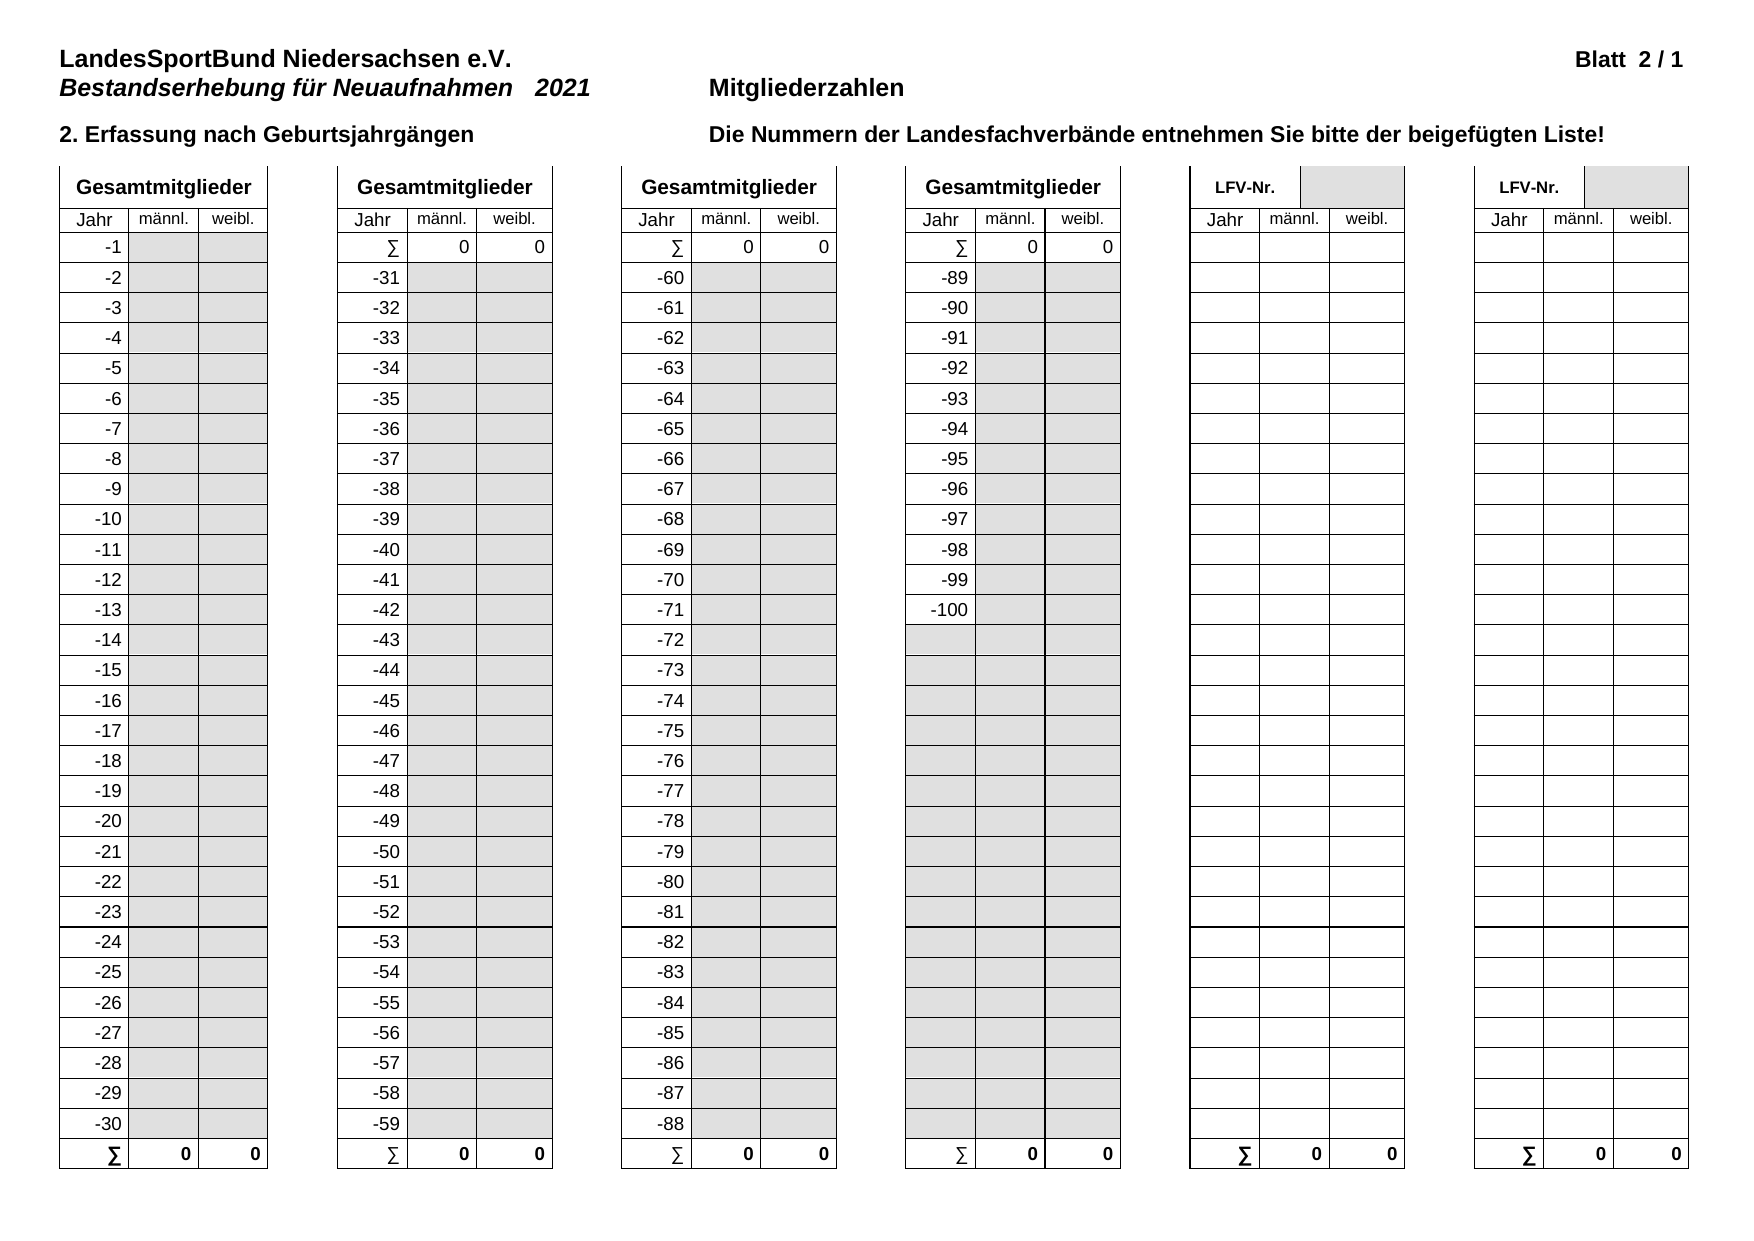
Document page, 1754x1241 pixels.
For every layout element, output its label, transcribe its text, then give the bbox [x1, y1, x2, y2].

table_cell [268, 413, 337, 443]
table_cell [1330, 656, 1404, 685]
table_cell 1953 [622, 505, 691, 534]
table_cell [1191, 746, 1259, 775]
table_cell [1121, 1047, 1189, 1077]
table_cell [837, 443, 905, 473]
table_cell [1330, 444, 1404, 473]
table_cell 1936 [622, 1018, 691, 1047]
table_cell [199, 686, 267, 715]
table_cell [1046, 837, 1120, 866]
table_cell [1475, 1048, 1543, 1077]
table_cell [906, 988, 975, 1017]
table_cell [129, 1018, 198, 1047]
table_cell 0 [976, 1139, 1044, 1168]
table_cell [1046, 293, 1120, 322]
table_cell [761, 897, 836, 926]
table_cell [553, 896, 621, 926]
table_cell [906, 656, 975, 685]
table_cell 1927 [906, 414, 975, 443]
table_cell [268, 987, 337, 1017]
table_cell 0 [408, 1139, 476, 1168]
table_cell [268, 504, 337, 534]
table_cell [129, 1079, 198, 1108]
table_cell [1121, 896, 1189, 926]
table_cell [692, 474, 760, 503]
table_cell [837, 322, 905, 352]
table_cell 1978 [338, 625, 407, 654]
table_cell [1405, 926, 1474, 957]
table_cell 1962 [338, 1109, 407, 1138]
table_cell 1972 [338, 807, 407, 836]
table_cell 0 [1614, 1139, 1688, 1168]
table_cell 1981 [338, 535, 407, 564]
table_cell [129, 656, 198, 685]
table_cell [1191, 656, 1259, 685]
table_cell [761, 293, 836, 322]
table_cell [761, 807, 836, 836]
table_cell [129, 595, 198, 624]
table_cell 1983 [338, 474, 407, 503]
table_cell [129, 746, 198, 775]
table_cell männl. [692, 209, 760, 232]
table_cell [1475, 535, 1543, 564]
table_cell ∑ [622, 233, 691, 262]
table_cell [837, 836, 905, 866]
table_cell [1614, 928, 1688, 957]
table_cell [761, 505, 836, 534]
table_header [1405, 166, 1474, 208]
table_cell [1405, 1078, 1474, 1108]
table_cell [408, 746, 476, 775]
table_cell [692, 1018, 760, 1047]
table_cell 2010 [60, 535, 128, 564]
table_cell [477, 656, 552, 685]
table_cell [1475, 656, 1543, 685]
table_cell [1046, 1109, 1120, 1138]
table_cell 0 [1260, 1139, 1329, 1168]
table_cell [199, 1109, 267, 1138]
table_cell [837, 926, 905, 957]
table_cell 1933 [622, 1109, 691, 1138]
table_cell [1475, 746, 1543, 775]
table_cell [1405, 473, 1474, 503]
table_cell [1544, 988, 1613, 1017]
table_cell 1960 [622, 293, 691, 322]
table_cell [1544, 384, 1613, 413]
table_cell [976, 384, 1044, 413]
table_cell Jahr [1475, 209, 1543, 232]
table_cell [692, 354, 760, 383]
table_cell [692, 565, 760, 594]
table_cell [1191, 474, 1259, 503]
table_cell 1977 [338, 656, 407, 685]
table_cell [477, 505, 552, 534]
table_cell [408, 1079, 476, 1108]
table_cell [761, 1018, 836, 1047]
table_cell [976, 746, 1044, 775]
table_cell [1191, 988, 1259, 1017]
table_cell [553, 353, 621, 383]
table_cell [199, 414, 267, 443]
table_cell [268, 775, 337, 806]
table_cell [477, 625, 552, 654]
table_cell [477, 354, 552, 383]
table_cell [976, 1018, 1044, 1047]
table_cell [1544, 505, 1613, 534]
table_cell [1405, 564, 1474, 594]
table_cell [408, 807, 476, 836]
table_cell 2001 [60, 807, 128, 836]
table_cell [1191, 1048, 1259, 1077]
table_cell [129, 474, 198, 503]
table_cell [837, 262, 905, 292]
table_cell Jahr [338, 209, 407, 232]
table_cell [976, 776, 1044, 806]
table_cell 2005 [60, 686, 128, 715]
table_cell [408, 1018, 476, 1047]
table_cell [1191, 1018, 1259, 1047]
table_cell [1191, 716, 1259, 745]
table_cell 1995 [60, 988, 128, 1017]
table_cell [1614, 595, 1688, 624]
table_cell 1946 [622, 716, 691, 745]
table_cell [976, 928, 1044, 957]
table_cell [268, 1108, 337, 1138]
table_cell [553, 564, 621, 594]
table_cell [1330, 837, 1404, 866]
table_cell [199, 293, 267, 322]
table_cell [1121, 594, 1189, 624]
table_cell [477, 928, 552, 957]
table_cell [1191, 837, 1259, 866]
table_cell [1475, 474, 1543, 503]
table_cell 2011 [60, 505, 128, 534]
table_cell [1046, 535, 1120, 564]
table_cell [408, 837, 476, 866]
table_cell [408, 595, 476, 624]
table_cell ∑ [1475, 1139, 1543, 1168]
table_cell [1405, 1108, 1474, 1138]
table_cell [553, 1078, 621, 1108]
table_cell [837, 564, 905, 594]
table_cell [1260, 293, 1329, 322]
table_cell [1614, 837, 1688, 866]
table_cell [1260, 716, 1329, 745]
table_cell [1475, 233, 1543, 262]
table_cell [553, 836, 621, 866]
table_cell [1046, 716, 1120, 745]
table_cell 2015 [60, 384, 128, 413]
table_cell [1405, 208, 1474, 232]
table_cell [1046, 595, 1120, 624]
table_cell [1330, 535, 1404, 564]
table_cell [1614, 988, 1688, 1017]
table_cell [837, 685, 905, 715]
table_cell [477, 444, 552, 473]
table_cell [1475, 958, 1543, 987]
table_cell [1191, 293, 1259, 322]
table_cell 1966 [338, 988, 407, 1017]
table_cell [1614, 535, 1688, 564]
table_cell [1046, 625, 1120, 654]
table_cell 1939 [622, 928, 691, 957]
table_cell [553, 383, 621, 413]
table_cell [1121, 987, 1189, 1017]
table_cell [1330, 474, 1404, 503]
table_cell 1969 [338, 897, 407, 926]
table_cell [976, 837, 1044, 866]
table_cell [837, 1017, 905, 1047]
table_cell [837, 806, 905, 836]
table_cell [761, 1048, 836, 1077]
table_cell [408, 1109, 476, 1138]
table_cell [477, 837, 552, 866]
text LandesSportBund Niedersachsen e.V. Blatt 2 / 1 [59, 44, 1695, 73]
table_cell [1544, 897, 1613, 926]
table_cell [268, 836, 337, 866]
table_cell [553, 232, 621, 262]
table_cell [408, 263, 476, 292]
table_cell [553, 1017, 621, 1047]
table_cell [761, 1079, 836, 1108]
table_cell [553, 292, 621, 322]
table_cell [1475, 384, 1543, 413]
table_cell [268, 1047, 337, 1077]
table_cell 1980 [338, 565, 407, 594]
table_cell [1121, 836, 1189, 866]
table_cell [199, 746, 267, 775]
table_cell [1544, 1018, 1613, 1047]
table_cell [761, 414, 836, 443]
table_cell [1260, 958, 1329, 987]
table_cell Jahr [60, 209, 128, 232]
table_cell [1330, 716, 1404, 745]
table_cell 1998 [60, 897, 128, 926]
table_cell [1544, 354, 1613, 383]
table_cell [1405, 987, 1474, 1017]
table_cell [1614, 263, 1688, 292]
table_cell [1260, 988, 1329, 1017]
table_cell 1990 [338, 263, 407, 292]
table_cell [1405, 957, 1474, 987]
table_cell [1046, 897, 1120, 926]
text Bestandserhebung für Neuaufnahmen 2021 Mitgliederzahlen [59, 73, 1695, 102]
table_cell [408, 354, 476, 383]
table_cell [268, 1138, 337, 1168]
table_cell [553, 775, 621, 806]
table_cell [477, 1109, 552, 1138]
table_cell 2007 [60, 625, 128, 654]
table_cell 1948 [622, 656, 691, 685]
table_cell [1191, 686, 1259, 715]
table_cell [1330, 384, 1404, 413]
table_cell 0 [761, 1139, 836, 1168]
table_cell 2006 [60, 656, 128, 685]
table_cell [553, 594, 621, 624]
table_cell [1260, 686, 1329, 715]
table_cell 1929 [906, 354, 975, 383]
table_cell 0 [1544, 1139, 1613, 1168]
table_cell [1191, 565, 1259, 594]
table_cell [1121, 1138, 1189, 1168]
table_cell [408, 928, 476, 957]
table_cell [1475, 263, 1543, 292]
table_cell [1405, 413, 1474, 443]
table_header LFV-Nr. [1191, 166, 1300, 208]
table_cell 2017 [60, 323, 128, 352]
table_cell [1544, 535, 1613, 564]
table_cell [1544, 414, 1613, 443]
table_cell [1191, 897, 1259, 926]
table_cell 0 [1046, 1139, 1120, 1168]
table_cell [1544, 444, 1613, 473]
table_cell [1330, 233, 1404, 262]
table_cell [692, 625, 760, 654]
table_cell [553, 745, 621, 775]
table_cell [408, 716, 476, 745]
table_cell 1975 [338, 716, 407, 745]
table_cell Jahr [1191, 209, 1259, 232]
table_cell [692, 686, 760, 715]
table_cell [976, 1079, 1044, 1108]
table_cell [1121, 715, 1189, 745]
table_cell [129, 505, 198, 534]
table_cell [692, 323, 760, 352]
table_cell [761, 444, 836, 473]
table_header [1121, 166, 1189, 208]
table_cell [129, 233, 198, 262]
table_cell [692, 1079, 760, 1108]
table_cell [692, 535, 760, 564]
table_cell [692, 837, 760, 866]
table_cell [761, 776, 836, 806]
table_cell [1260, 384, 1329, 413]
table_cell [1475, 293, 1543, 322]
table_cell [1191, 263, 1259, 292]
table_cell 1928 [906, 384, 975, 413]
table_cell [1405, 896, 1474, 926]
table_cell [1046, 505, 1120, 534]
table_cell [268, 292, 337, 322]
table_cell [837, 353, 905, 383]
table_cell [1405, 292, 1474, 322]
table_cell [1544, 837, 1613, 866]
table_cell [1544, 867, 1613, 896]
table_cell [408, 293, 476, 322]
table_cell 1956 [622, 414, 691, 443]
table_cell [408, 505, 476, 534]
table_cell [692, 1109, 760, 1138]
table_cell [1405, 534, 1474, 564]
table_cell [1614, 233, 1688, 262]
table_cell [1260, 1079, 1329, 1108]
table_cell [1260, 867, 1329, 896]
table_cell [1260, 776, 1329, 806]
table_header [1301, 166, 1404, 208]
table_cell [129, 293, 198, 322]
table_cell [761, 867, 836, 896]
table_cell [976, 656, 1044, 685]
table_cell [553, 866, 621, 896]
table_cell [1121, 473, 1189, 503]
table_cell [1614, 807, 1688, 836]
table_cell [1405, 655, 1474, 685]
table_cell [408, 958, 476, 987]
table_cell ∑ [60, 1139, 128, 1168]
table_cell [976, 414, 1044, 443]
table_cell [1191, 625, 1259, 654]
table_cell [1475, 807, 1543, 836]
table_cell [976, 323, 1044, 352]
table_cell [477, 323, 552, 352]
table_cell [477, 686, 552, 715]
table_cell [1405, 232, 1474, 262]
table_cell [1544, 1048, 1613, 1077]
table_cell [761, 625, 836, 654]
table_cell [1046, 354, 1120, 383]
table_cell [1046, 384, 1120, 413]
table_cell [906, 928, 975, 957]
table_cell [408, 988, 476, 1017]
table_cell 1934 [622, 1079, 691, 1108]
table_cell [976, 897, 1044, 926]
table_cell [1475, 867, 1543, 896]
table_cell [1046, 988, 1120, 1017]
table_cell [1046, 1079, 1120, 1108]
table_cell [553, 262, 621, 292]
table_cell [408, 686, 476, 715]
table_cell [477, 867, 552, 896]
table_cell [268, 322, 337, 352]
table_cell [1405, 594, 1474, 624]
table_cell [408, 1048, 476, 1077]
table_cell [837, 775, 905, 806]
table_cell [199, 354, 267, 383]
table_cell 0 [408, 233, 476, 262]
table_cell [1614, 474, 1688, 503]
table_cell Jahr [906, 209, 975, 232]
table_cell [1330, 595, 1404, 624]
table_cell [553, 413, 621, 443]
table_cell [477, 293, 552, 322]
table_cell [553, 806, 621, 836]
table_cell [1405, 806, 1474, 836]
table_cell [1121, 1078, 1189, 1108]
table_cell [268, 745, 337, 775]
table_cell [1614, 1018, 1688, 1047]
table_cell [692, 746, 760, 775]
table_cell [692, 867, 760, 896]
table_cell [268, 208, 337, 232]
table_cell [1405, 262, 1474, 292]
table_cell 2004 [60, 716, 128, 745]
table_cell [1260, 1109, 1329, 1138]
table_cell [906, 1018, 975, 1047]
table_cell [408, 444, 476, 473]
table_cell [553, 534, 621, 564]
table_header Gesamtmitglieder [338, 166, 552, 208]
table_cell [1046, 474, 1120, 503]
table_cell [1191, 233, 1259, 262]
table_cell [1405, 866, 1474, 896]
table_cell [1405, 353, 1474, 383]
table_cell [1260, 746, 1329, 775]
table_cell [976, 293, 1044, 322]
table_cell [761, 958, 836, 987]
table_cell 2013 [60, 444, 128, 473]
table_cell [268, 957, 337, 987]
table_cell [1614, 293, 1688, 322]
table_cell 1991 [60, 1109, 128, 1138]
table_cell [1260, 323, 1329, 352]
table_cell [1614, 1079, 1688, 1108]
table_cell [1260, 595, 1329, 624]
table_cell 2012 [60, 474, 128, 503]
table_cell [129, 897, 198, 926]
table_cell [408, 897, 476, 926]
table_cell [553, 926, 621, 957]
table_cell 1997 [60, 928, 128, 957]
table_cell 1938 [622, 958, 691, 987]
table_cell [692, 897, 760, 926]
table_cell [906, 1109, 975, 1138]
table_cell [553, 624, 621, 654]
table_cell [1046, 323, 1120, 352]
table_cell 2018 [60, 293, 128, 322]
table_cell [199, 1079, 267, 1108]
table_cell [1475, 414, 1543, 443]
table_cell [1046, 807, 1120, 836]
table_cell [477, 776, 552, 806]
table_cell [906, 716, 975, 745]
table_cell [1614, 716, 1688, 745]
table_cell [1544, 807, 1613, 836]
table_cell [1544, 716, 1613, 745]
table_cell [1260, 807, 1329, 836]
table_cell [1260, 354, 1329, 383]
table_cell 2008 [60, 595, 128, 624]
table_cell weibl. [1614, 209, 1688, 232]
table_cell [1121, 208, 1189, 232]
table_cell weibl. [1046, 209, 1120, 232]
table_cell [1475, 716, 1543, 745]
table_cell [1191, 928, 1259, 957]
table_cell [761, 1109, 836, 1138]
table_cell [1121, 1108, 1189, 1138]
table_cell [1330, 263, 1404, 292]
table_cell 0 [199, 1139, 267, 1168]
table_cell [477, 565, 552, 594]
table_cell [761, 354, 836, 383]
table_cell 1994 [60, 1018, 128, 1047]
table_cell [1046, 776, 1120, 806]
table_cell [129, 716, 198, 745]
table_cell 1922 [906, 565, 975, 594]
table_cell [906, 686, 975, 715]
table_cell [761, 746, 836, 775]
table_cell [976, 263, 1044, 292]
table_cell [199, 958, 267, 987]
table_cell 1967 [338, 958, 407, 987]
table_cell weibl. [199, 209, 267, 232]
table_cell 0 [692, 233, 760, 262]
table_cell [1260, 656, 1329, 685]
table_cell [1475, 505, 1543, 534]
table_cell 1999 [60, 867, 128, 896]
table_cell männl. [1260, 209, 1329, 232]
table_cell [1260, 1048, 1329, 1077]
table_cell 1958 [622, 354, 691, 383]
table_cell [1046, 444, 1120, 473]
table_cell 1973 [338, 776, 407, 806]
table_cell ∑ [338, 1139, 407, 1168]
table_cell [268, 896, 337, 926]
table_cell [129, 565, 198, 594]
table_cell [1475, 988, 1543, 1017]
table_cell [837, 715, 905, 745]
table_cell [1330, 958, 1404, 987]
table_cell [1544, 746, 1613, 775]
table_cell [1046, 1018, 1120, 1047]
table_cell 1979 [338, 595, 407, 624]
table_cell [1191, 505, 1259, 534]
table_cell [692, 928, 760, 957]
table_cell [1330, 565, 1404, 594]
table_cell 1964 [338, 1048, 407, 1077]
table_cell männl. [129, 209, 198, 232]
table_cell [761, 474, 836, 503]
table_cell [199, 595, 267, 624]
table_cell [1614, 414, 1688, 443]
table_cell [1191, 1079, 1259, 1108]
table_cell [1191, 776, 1259, 806]
table_cell [408, 565, 476, 594]
table_cell [199, 1048, 267, 1077]
table_cell [837, 866, 905, 896]
table_cell 1951 [622, 565, 691, 594]
table_cell [1330, 1079, 1404, 1108]
table_cell 1984 [338, 444, 407, 473]
table_cell 2000 [60, 837, 128, 866]
table_cell [199, 535, 267, 564]
table_cell 1963 [338, 1079, 407, 1108]
table_cell [1330, 505, 1404, 534]
table_cell 1992 [60, 1079, 128, 1108]
table_cell weibl. [477, 209, 552, 232]
table_cell [976, 625, 1044, 654]
table_cell [268, 806, 337, 836]
table_cell [1614, 776, 1688, 806]
table_cell 1954 [622, 474, 691, 503]
table_cell [1405, 624, 1474, 654]
table_cell [1121, 1017, 1189, 1047]
table_cell [1614, 867, 1688, 896]
table_cell [906, 837, 975, 866]
table_cell [553, 473, 621, 503]
table_cell 1965 [338, 1018, 407, 1047]
table_cell 1930 [906, 323, 975, 352]
table_cell [1260, 535, 1329, 564]
table_cell [129, 444, 198, 473]
table_cell 2002 [60, 776, 128, 806]
table_cell [199, 656, 267, 685]
table_cell [692, 656, 760, 685]
table_cell [1046, 263, 1120, 292]
table_cell [1330, 686, 1404, 715]
table_cell [906, 1048, 975, 1077]
table_cell männl. [1544, 209, 1613, 232]
table_cell [976, 535, 1044, 564]
table_cell [1614, 958, 1688, 987]
table_cell [199, 988, 267, 1017]
table_cell [129, 535, 198, 564]
table_cell [268, 262, 337, 292]
table_cell [1260, 505, 1329, 534]
table_cell 2009 [60, 565, 128, 594]
table_cell [1046, 746, 1120, 775]
table_cell 1988 [338, 323, 407, 352]
table_cell [1614, 686, 1688, 715]
table_cell [129, 686, 198, 715]
table_cell [129, 867, 198, 896]
table_cell [1121, 413, 1189, 443]
table_cell [1330, 746, 1404, 775]
table_cell [1330, 414, 1404, 443]
table_cell Jahr [622, 209, 691, 232]
table_cell 1950 [622, 595, 691, 624]
table_cell [1614, 746, 1688, 775]
table_cell [129, 263, 198, 292]
table_cell [1046, 656, 1120, 685]
table_cell [906, 958, 975, 987]
table_cell [129, 928, 198, 957]
table_cell [1191, 354, 1259, 383]
table_cell [408, 625, 476, 654]
table_cell [199, 807, 267, 836]
table_cell [906, 867, 975, 896]
table_cell [129, 354, 198, 383]
table_cell [1475, 354, 1543, 383]
table_cell [553, 1138, 621, 1168]
table_cell [477, 807, 552, 836]
table_cell [692, 776, 760, 806]
table_cell 1970 [338, 867, 407, 896]
table_cell [553, 208, 621, 232]
table_cell [1475, 323, 1543, 352]
table_cell [1260, 837, 1329, 866]
table_cell [408, 414, 476, 443]
table_cell [1260, 897, 1329, 926]
table_cell [268, 685, 337, 715]
table_cell 1985 [338, 414, 407, 443]
table_cell [1544, 263, 1613, 292]
table_cell [837, 655, 905, 685]
table_cell [1614, 505, 1688, 534]
table_cell 1932 [906, 263, 975, 292]
table_cell [1121, 685, 1189, 715]
table_cell 1943 [622, 807, 691, 836]
table_cell [837, 383, 905, 413]
table_cell [837, 594, 905, 624]
table_header Gesamtmitglieder [60, 166, 267, 208]
table_cell [1405, 745, 1474, 775]
table_cell [1614, 625, 1688, 654]
table_cell [268, 926, 337, 957]
table_cell [692, 293, 760, 322]
table_cell 0 [1330, 1139, 1404, 1168]
table_header [837, 166, 905, 208]
table_cell ∑ [906, 233, 975, 262]
table_cell [129, 807, 198, 836]
table_cell [692, 807, 760, 836]
table_cell [1405, 1017, 1474, 1047]
table_cell [976, 1109, 1044, 1138]
table_cell 0 [1046, 233, 1120, 262]
table_cell [837, 232, 905, 262]
table_cell 1957 [622, 384, 691, 413]
table_cell [692, 384, 760, 413]
table_cell [268, 624, 337, 654]
table_cell [976, 958, 1044, 987]
table_cell [1260, 928, 1329, 957]
table_cell [692, 716, 760, 745]
table_cell [761, 595, 836, 624]
table_cell [1191, 414, 1259, 443]
table_cell [129, 837, 198, 866]
table_cell [553, 715, 621, 745]
table_cell ∑ [622, 1139, 691, 1168]
table_cell [906, 897, 975, 926]
text 2. Erfassung nach Geburtsjahrgängen Die Nummern der Landesfachverbände entnehmen Sie bitte der beigefügten Liste! [59, 121, 1695, 147]
table_cell [976, 565, 1044, 594]
table_cell [1046, 565, 1120, 594]
table_cell 1949 [622, 625, 691, 654]
table_cell [477, 1018, 552, 1047]
table_cell [692, 263, 760, 292]
table_cell [1544, 656, 1613, 685]
table_cell [1121, 322, 1189, 352]
table_cell [199, 716, 267, 745]
table_cell [906, 807, 975, 836]
table_cell [1121, 926, 1189, 957]
table_cell 1941 [622, 867, 691, 896]
table_cell [477, 384, 552, 413]
table_cell [906, 1079, 975, 1108]
table_cell 0 [976, 233, 1044, 262]
table_cell [837, 987, 905, 1017]
table_header Gesamtmitglieder [906, 166, 1120, 208]
table_cell [1544, 625, 1613, 654]
table_cell [906, 746, 975, 775]
table_cell [199, 867, 267, 896]
table_cell [553, 1108, 621, 1138]
table_cell [1475, 595, 1543, 624]
table_cell [268, 473, 337, 503]
table_cell 1987 [338, 354, 407, 383]
table_cell [1260, 565, 1329, 594]
table_cell [1405, 1138, 1474, 1168]
table_cell [1475, 1109, 1543, 1138]
table_cell [1614, 565, 1688, 594]
table_cell [1405, 836, 1474, 866]
table_cell [1544, 233, 1613, 262]
table_cell [1475, 776, 1543, 806]
table_cell [1405, 775, 1474, 806]
table_cell männl. [976, 209, 1044, 232]
table_cell [1121, 232, 1189, 262]
table_cell [1475, 897, 1543, 926]
table_cell [837, 504, 905, 534]
table_cell [477, 988, 552, 1017]
table_cell [1544, 1079, 1613, 1108]
table_cell [268, 353, 337, 383]
table_cell [1121, 745, 1189, 775]
table_cell [1330, 988, 1404, 1017]
table_cell [1260, 474, 1329, 503]
table_cell [1260, 233, 1329, 262]
table_cell [268, 564, 337, 594]
table_cell [1475, 444, 1543, 473]
table_cell 1982 [338, 505, 407, 534]
table_cell [1046, 686, 1120, 715]
table_cell [129, 958, 198, 987]
table_cell [1330, 867, 1404, 896]
table_cell [1330, 1048, 1404, 1077]
table_cell ∑ [906, 1139, 975, 1168]
table_cell [976, 505, 1044, 534]
table_cell [692, 505, 760, 534]
table_cell [477, 1079, 552, 1108]
table_cell [1405, 685, 1474, 715]
table_cell [906, 625, 975, 654]
table_cell [1544, 323, 1613, 352]
table_cell [199, 837, 267, 866]
table_cell [837, 1047, 905, 1077]
table_cell [761, 928, 836, 957]
table_cell [976, 474, 1044, 503]
table_cell [1405, 322, 1474, 352]
table_header Gesamtmitglieder [622, 166, 836, 208]
table_cell [268, 715, 337, 745]
table_cell [692, 1048, 760, 1077]
table_cell [761, 535, 836, 564]
table_cell [1614, 897, 1688, 926]
table_cell [692, 958, 760, 987]
table_cell [1405, 383, 1474, 413]
table_cell [1330, 928, 1404, 957]
table_cell [1544, 686, 1613, 715]
table_cell [837, 1078, 905, 1108]
table_cell 1993 [60, 1048, 128, 1077]
table_cell [268, 443, 337, 473]
table_cell [1330, 776, 1404, 806]
table_cell [129, 414, 198, 443]
table_cell [1405, 504, 1474, 534]
table_header [268, 166, 337, 208]
table_cell [837, 624, 905, 654]
table_cell [1330, 323, 1404, 352]
table_cell [199, 1018, 267, 1047]
table_cell [408, 474, 476, 503]
table_cell [1475, 928, 1543, 957]
table_cell [1614, 323, 1688, 352]
table_cell [1544, 474, 1613, 503]
table_cell [477, 414, 552, 443]
table_cell [837, 1108, 905, 1138]
table_cell 2003 [60, 746, 128, 775]
table_header [553, 166, 621, 208]
table_cell [1544, 958, 1613, 987]
table_cell [1191, 323, 1259, 352]
table_cell [199, 625, 267, 654]
table_cell [199, 474, 267, 503]
table_cell [268, 1017, 337, 1047]
table_cell [199, 565, 267, 594]
table_cell [199, 323, 267, 352]
table_cell [976, 444, 1044, 473]
table_cell [477, 1048, 552, 1077]
table_cell [268, 655, 337, 685]
table_cell [1544, 1109, 1613, 1138]
table_cell [1121, 806, 1189, 836]
table_cell [1330, 807, 1404, 836]
table_cell 2016 [60, 354, 128, 383]
table_cell [553, 322, 621, 352]
table_cell [1046, 414, 1120, 443]
table_cell [761, 323, 836, 352]
table_header LFV-Nr. [1475, 166, 1584, 208]
table_cell [692, 414, 760, 443]
table_cell [268, 594, 337, 624]
table_cell [129, 323, 198, 352]
table_cell [1260, 1018, 1329, 1047]
table_cell [692, 444, 760, 473]
table_cell [1121, 866, 1189, 896]
table_cell [1475, 565, 1543, 594]
table_cell [1191, 867, 1259, 896]
table_cell [1544, 595, 1613, 624]
table_cell [976, 595, 1044, 624]
table_cell [1121, 534, 1189, 564]
table_cell [553, 443, 621, 473]
table_cell [268, 1078, 337, 1108]
table_cell [1260, 625, 1329, 654]
table_cell [553, 685, 621, 715]
table_cell [1191, 807, 1259, 836]
table_cell [1121, 775, 1189, 806]
table_cell [837, 957, 905, 987]
table_cell [1405, 1047, 1474, 1077]
table_cell 1974 [338, 746, 407, 775]
table_cell [1330, 293, 1404, 322]
table_cell [1614, 444, 1688, 473]
table_cell [1121, 564, 1189, 594]
table_cell [1121, 353, 1189, 383]
table_cell [477, 716, 552, 745]
table_cell [976, 867, 1044, 896]
table_cell [837, 413, 905, 443]
table_cell [477, 263, 552, 292]
table_cell [1475, 1018, 1543, 1047]
table_cell [1121, 292, 1189, 322]
table_cell [761, 384, 836, 413]
table_cell 2014 [60, 414, 128, 443]
table_cell 1961 [622, 263, 691, 292]
table_cell [408, 535, 476, 564]
table_cell 1947 [622, 686, 691, 715]
table_cell [553, 957, 621, 987]
table_cell [1046, 867, 1120, 896]
table_cell [837, 745, 905, 775]
table_cell 2020 [60, 233, 128, 262]
table_cell weibl. [1330, 209, 1404, 232]
table_cell [761, 263, 836, 292]
table_cell männl. [408, 209, 476, 232]
table_cell [761, 565, 836, 594]
table_cell [553, 1047, 621, 1077]
table_cell [199, 897, 267, 926]
table_cell [553, 987, 621, 1017]
table_cell [906, 776, 975, 806]
table_cell [477, 958, 552, 987]
table_cell [976, 686, 1044, 715]
table_cell 1921 [906, 595, 975, 624]
table_cell [837, 534, 905, 564]
table_cell [976, 1048, 1044, 1077]
table_cell [199, 384, 267, 413]
table_cell [408, 384, 476, 413]
table_cell [1330, 1018, 1404, 1047]
table_cell [199, 505, 267, 534]
table_cell [1330, 354, 1404, 383]
table_cell 1952 [622, 535, 691, 564]
table_cell 1986 [338, 384, 407, 413]
table_cell [1046, 928, 1120, 957]
table_cell [477, 535, 552, 564]
table_cell [268, 534, 337, 564]
table_cell [129, 625, 198, 654]
table_cell [761, 988, 836, 1017]
table_cell [761, 837, 836, 866]
table_cell 1942 [622, 837, 691, 866]
table_cell [1260, 414, 1329, 443]
table_cell [408, 656, 476, 685]
table_cell [976, 988, 1044, 1017]
table_cell [692, 988, 760, 1017]
table_cell [1544, 293, 1613, 322]
table_cell [1614, 1109, 1688, 1138]
table_cell 1976 [338, 686, 407, 715]
table_cell [1260, 444, 1329, 473]
table_cell weibl. [761, 209, 836, 232]
table_cell [1191, 384, 1259, 413]
table_cell [1191, 1109, 1259, 1138]
table_cell [1405, 715, 1474, 745]
table_cell [408, 867, 476, 896]
table_cell [976, 354, 1044, 383]
table_cell 1926 [906, 444, 975, 473]
table_cell [1046, 958, 1120, 987]
table_cell 1996 [60, 958, 128, 987]
table_cell 2019 [60, 263, 128, 292]
table_cell [837, 292, 905, 322]
table_cell [199, 263, 267, 292]
table_cell 0 [129, 1139, 198, 1168]
table_cell [129, 1109, 198, 1138]
table_cell [1475, 1079, 1543, 1108]
table_cell [1544, 928, 1613, 957]
table_cell [837, 1138, 905, 1168]
table_cell 1931 [906, 293, 975, 322]
table_cell [1475, 686, 1543, 715]
table_cell [1121, 957, 1189, 987]
table_cell [129, 1048, 198, 1077]
table_cell [1260, 263, 1329, 292]
table_cell [1330, 625, 1404, 654]
table_cell [268, 866, 337, 896]
table_cell [553, 655, 621, 685]
table_cell 1923 [906, 535, 975, 564]
table_cell [268, 232, 337, 262]
table_cell 1937 [622, 988, 691, 1017]
table_cell 0 [692, 1139, 760, 1168]
table_cell [837, 208, 905, 232]
table_cell [477, 595, 552, 624]
table_cell [761, 716, 836, 745]
table_cell [1046, 1048, 1120, 1077]
table_cell [761, 656, 836, 685]
table_cell 1968 [338, 928, 407, 957]
table_cell [199, 444, 267, 473]
table_cell 1925 [906, 474, 975, 503]
table_cell [1191, 535, 1259, 564]
table_cell 1924 [906, 505, 975, 534]
table_cell [1121, 383, 1189, 413]
table_cell [1121, 655, 1189, 685]
table_cell [199, 928, 267, 957]
table_cell [477, 746, 552, 775]
table_cell 1955 [622, 444, 691, 473]
table_cell [1330, 897, 1404, 926]
table_cell [129, 384, 198, 413]
table_cell [477, 474, 552, 503]
table_cell [1614, 354, 1688, 383]
table_cell 1935 [622, 1048, 691, 1077]
table_cell [1614, 1048, 1688, 1077]
table_cell [477, 897, 552, 926]
table_cell [1475, 837, 1543, 866]
table_cell [976, 716, 1044, 745]
table_cell [1544, 776, 1613, 806]
table_cell [199, 776, 267, 806]
table_cell [976, 807, 1044, 836]
table_cell [1121, 443, 1189, 473]
table_cell 1989 [338, 293, 407, 322]
table_cell [129, 988, 198, 1017]
table_cell [1544, 565, 1613, 594]
table_cell [129, 776, 198, 806]
table_cell [1475, 625, 1543, 654]
table_cell [837, 896, 905, 926]
table_cell ∑ [1191, 1139, 1259, 1168]
table_cell 1945 [622, 746, 691, 775]
table_cell 0 [477, 233, 552, 262]
table_cell [761, 686, 836, 715]
table_cell [1121, 504, 1189, 534]
table_cell [692, 595, 760, 624]
table_header [1585, 166, 1688, 208]
table_cell [1614, 384, 1688, 413]
table_cell [1121, 624, 1189, 654]
table_cell 1971 [338, 837, 407, 866]
table_cell 1944 [622, 776, 691, 806]
table_cell [199, 233, 267, 262]
table_cell [408, 776, 476, 806]
table_cell [1191, 595, 1259, 624]
table_cell [408, 323, 476, 352]
table_cell [1121, 262, 1189, 292]
table_cell ∑ [338, 233, 407, 262]
table_cell [268, 383, 337, 413]
table_cell [1191, 958, 1259, 987]
table_cell 1959 [622, 323, 691, 352]
table_cell [1191, 444, 1259, 473]
table_cell 0 [477, 1139, 552, 1168]
table_cell 0 [761, 233, 836, 262]
table_cell 1940 [622, 897, 691, 926]
table_cell [837, 473, 905, 503]
table_cell [553, 504, 621, 534]
table_cell [1405, 443, 1474, 473]
table_cell [1614, 656, 1688, 685]
table_cell [1330, 1109, 1404, 1138]
